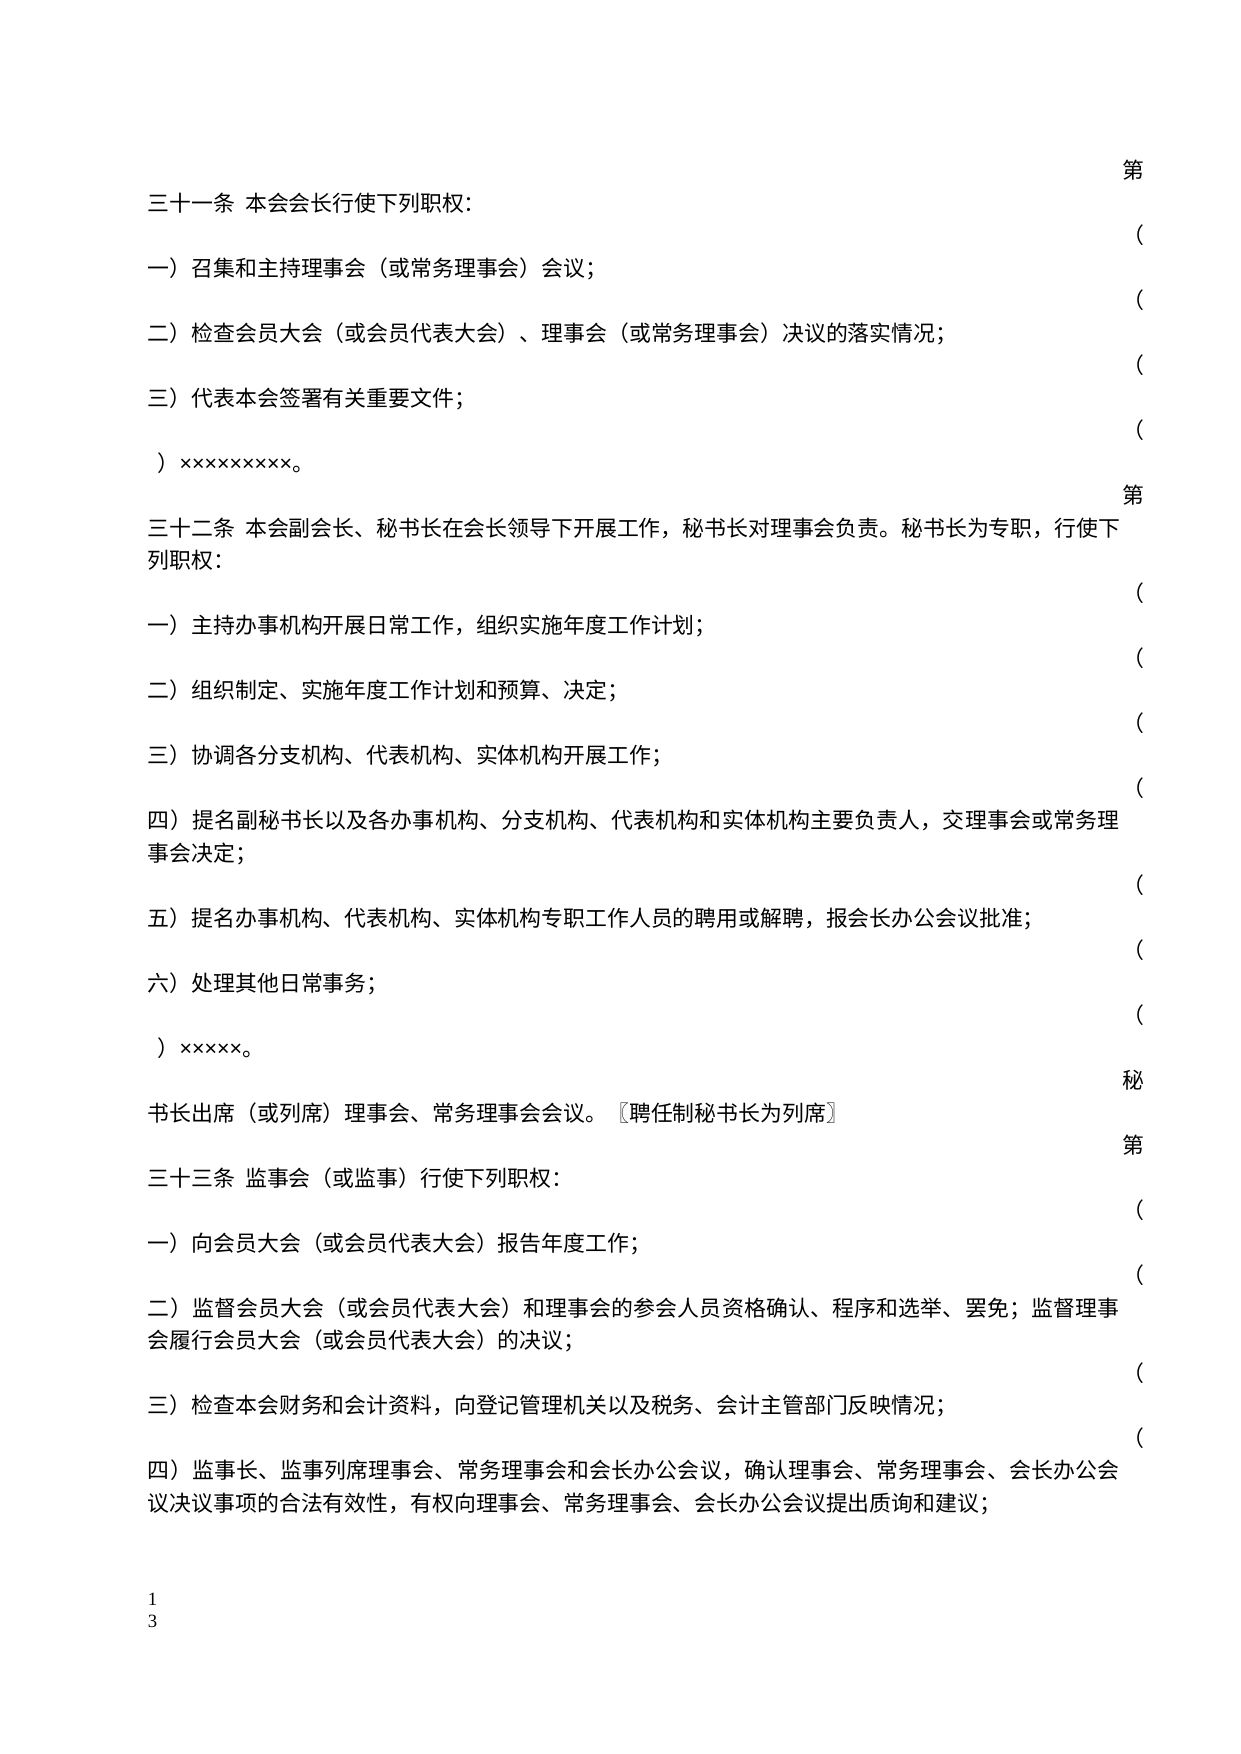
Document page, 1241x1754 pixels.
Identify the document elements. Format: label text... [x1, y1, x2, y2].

text （ ）×××××××××。 [148, 413, 1122, 478]
text （一）主持办事机构开展日常工作，组织实施年度工作计划； [148, 575, 1122, 640]
text （一）向会员大会（或会员代表大会）报告年度工作； [148, 1193, 1122, 1258]
text （六）处理其他日常事务； [148, 933, 1122, 998]
text （三）协调各分支机构、代表机构、实体机构开展工作； [148, 705, 1122, 770]
text （四）提名副秘书长以及各办事机构、分支机构、代表机构和实体机构主要负责人，交理事会或常务理事会决定； [148, 770, 1122, 868]
text （五）提名办事机构、代表机构、实体机构专职工作人员的聘用或解聘，报会长办公会议批准； [148, 868, 1122, 933]
text （ ）×××××。 [148, 998, 1122, 1063]
text （二）检查会员大会（或会员代表大会）、理事会（或常务理事会）决议的落实情况； [148, 283, 1122, 348]
text （三）检查本会财务和会计资料，向登记管理机关以及税务、会计主管部门反映情况； [148, 1355, 1122, 1420]
text （四）监事长、监事列席理事会、常务理事会和会长办公会议，确认理事会、常务理事会、会长办公会议决议事项的合法有效性，有权向理事会、常务理事会、会长办公会议提出质询和建议； [148, 1420, 1122, 1518]
text 秘书长出席（或列席）理事会、常务理事会会议。〖聘任制秘书长为列席〗 [148, 1063, 1122, 1128]
text 第三十二条 本会副会长、秘书长在会长领导下开展工作，秘书长对理事会负责。秘书长为专职，行使下列职权： [148, 478, 1122, 575]
text （二）组织制定、实施年度工作计划和预算、决定； [148, 640, 1122, 705]
text 第三十一条 本会会长行使下列职权： [148, 153, 1122, 218]
text （二）监督会员大会（或会员代表大会）和理事会的参会人员资格确认、程序和选举、罢免；监督理事会履行会员大会（或会员代表大会）的决议； [148, 1258, 1122, 1355]
text （三）代表本会签署有关重要文件； [148, 348, 1122, 413]
text 第三十三条 监事会（或监事）行使下列职权： [148, 1128, 1122, 1193]
text （一）召集和主持理事会（或常务理事会）会议； [148, 218, 1122, 283]
